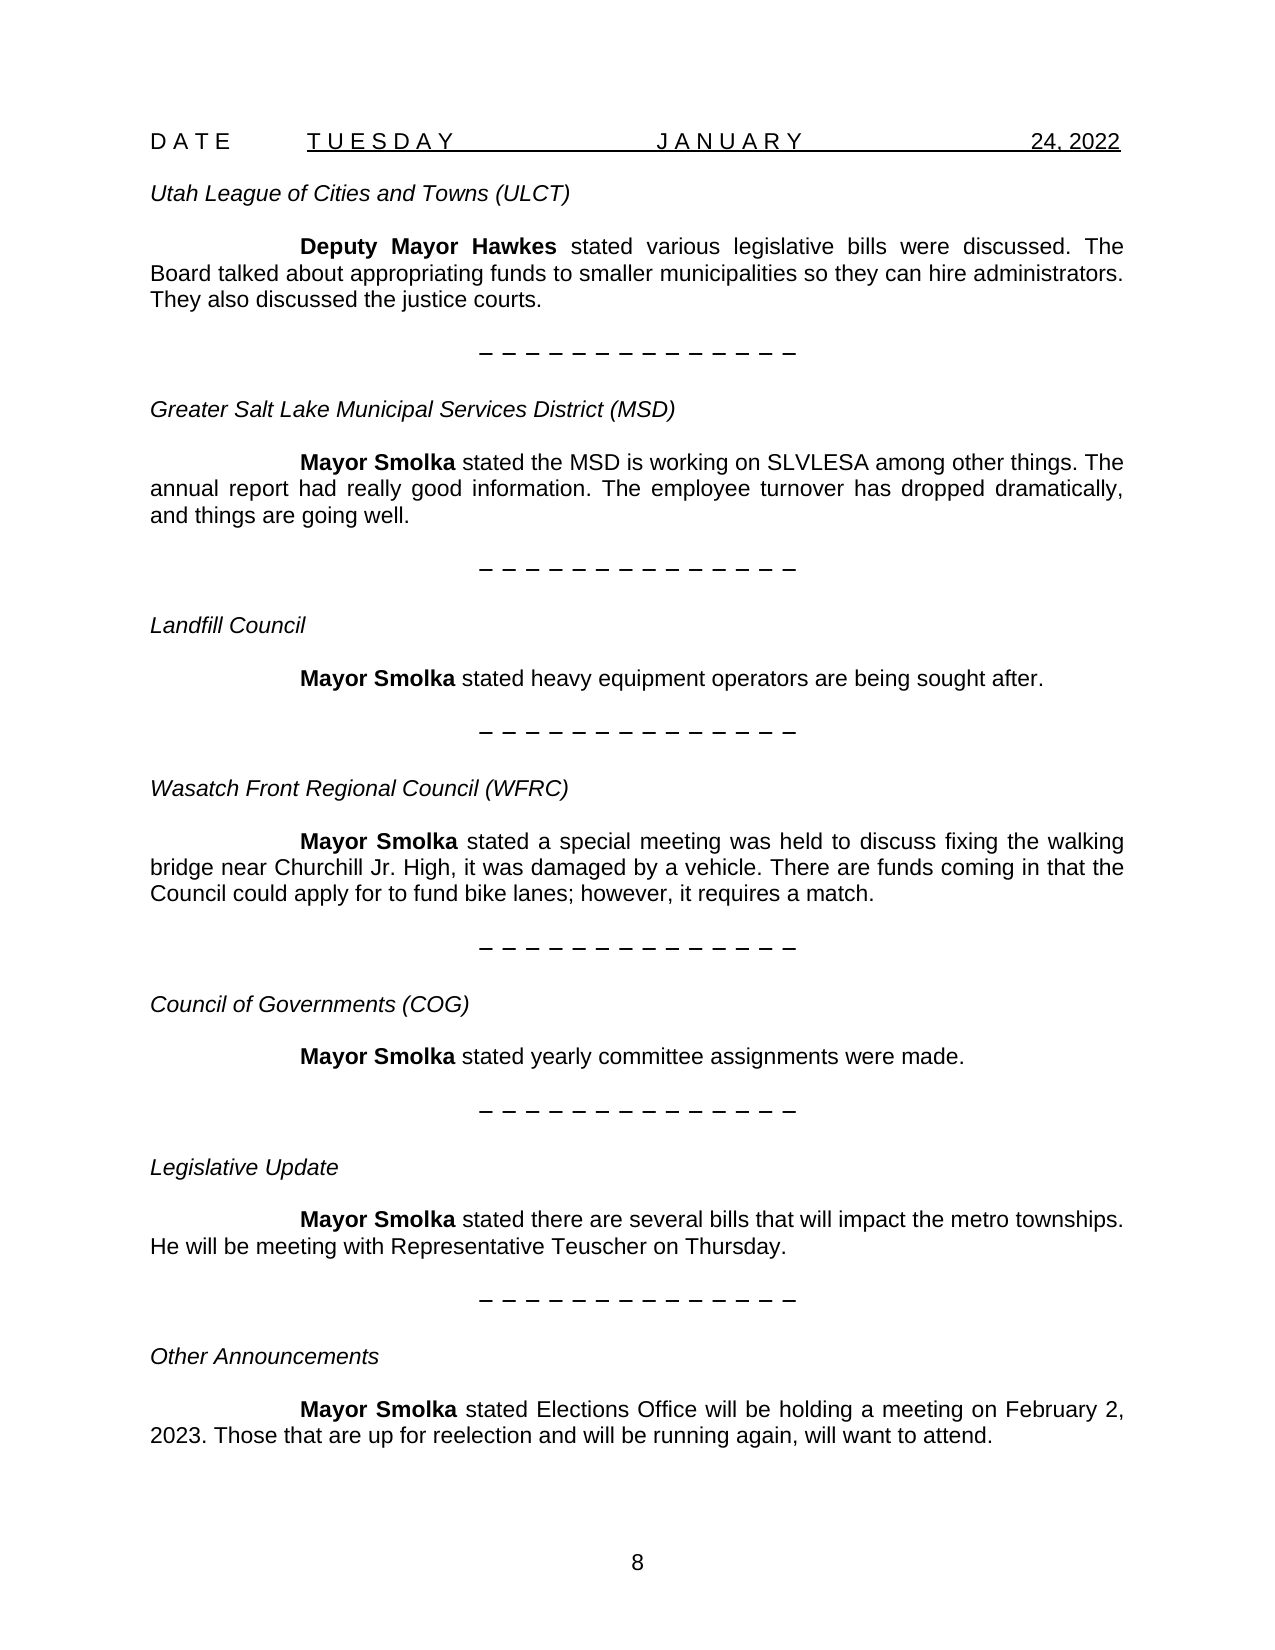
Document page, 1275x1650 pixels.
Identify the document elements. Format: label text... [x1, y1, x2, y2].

list − − − − − − − − − − − − − − [150, 717, 1125, 748]
text Deputy Mayor Hawkes stated various legislative bills were discussed. The Board talked about appropriating funds to smaller municipalities so they can hire administrators. They also discussed the justice courts. [150, 233, 1125, 312]
list Landfill Council [150, 612, 1125, 638]
list Mayor Smolka stated the MSD is working on SLVLESA among other things. The annual report had really good information. The employee turnover has dropped dramatically, and things are going well. [150, 449, 1125, 528]
text Mayor Smolka stated Elections Office will be holding a meeting on February 2, 2023. Those that are up for reelection and will be running again, will want to attend. [150, 1396, 1125, 1448]
list Wasatch Front Regional Council (WFRC) [150, 775, 1125, 801]
list − − − − − − − − − − − − − − [150, 1285, 1125, 1317]
text Greater Salt Lake Municipal Services District (MSD) [150, 396, 1125, 422]
text Mayor Smolka stated there are several bills that will impact the metro townships. He will be meeting with Representative Teuscher on Thursday. [150, 1206, 1125, 1259]
list Mayor Smolka stated heavy equipment operators are being sought after. [150, 664, 1125, 691]
list − − − − − − − − − − − − − − [150, 933, 1125, 964]
text Utah League of Cities and Towns (ULCT) [150, 180, 1125, 207]
text Mayor Smolka stated yearly committee assignments were made. [150, 1043, 1125, 1070]
list − − − − − − − − − − − − − − [150, 554, 1125, 586]
text Council of Governments (COG) [150, 991, 1125, 1017]
list − − − − − − − − − − − − − − [150, 338, 1125, 370]
text Legislative Update [150, 1154, 1125, 1180]
list Mayor Smolka stated a special meeting was held to discuss fixing the walking bridge near Churchill Jr. High, it was damaged by a vehicle. There are funds coming in that the Council could apply for to fund bike lanes; however, it requires a match. [150, 828, 1125, 907]
text Other Announcements [150, 1343, 1125, 1369]
list − − − − − − − − − − − − − − [150, 1096, 1125, 1127]
